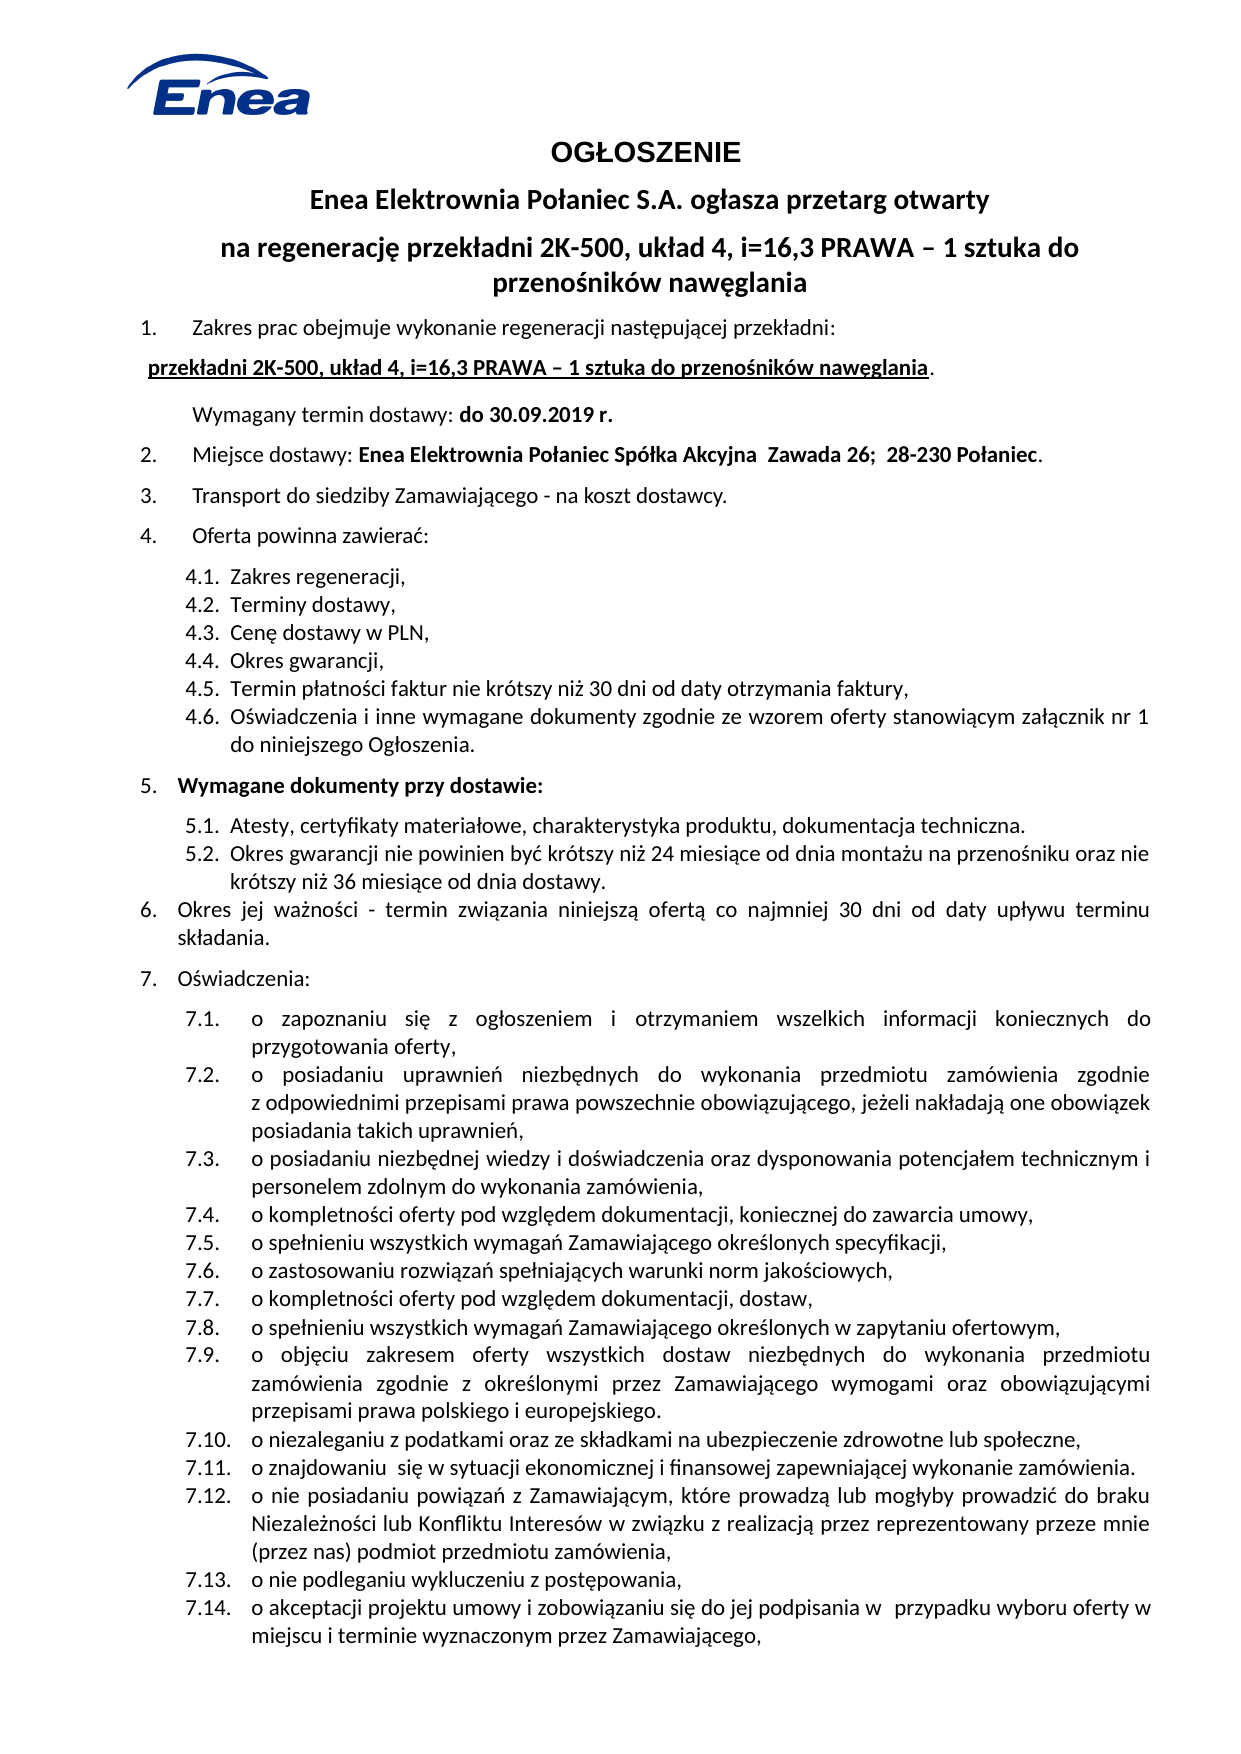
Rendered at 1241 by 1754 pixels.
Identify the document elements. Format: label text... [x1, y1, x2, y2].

list Oświadczenia i inne wymagane dokumenty zgodnie ze wzorem oferty stanowiącym załącznik nr 1 do niniejszego Ogłoszenia. [185, 702, 1152, 758]
text na regenerację przekładni 2K-500, układ 4, i=16,3 PRAWA – 1 sztuka do przenośników nawęglania [148, 229, 1152, 300]
list o spełnieniu wszystkich wymagań Zamawiającego określonych specyfikacji, [185, 1228, 1152, 1257]
picture [115, 42, 322, 131]
subtitle Miejsce dostawy: Enea Elektrownia Połaniec Spółka Akcyjna Zawada 26; 28-230 Połaniec. [140, 441, 1152, 468]
list o niezaleganiu z podatkami oraz ze składkami na ubezpieczenie zdrowotne lub społeczne, [185, 1425, 1152, 1453]
list o posiadaniu uprawnień niezbędnych do wykonania przedmiotu zamówienia zgodnie z odpowiednimi przepisami prawa powszechnie obowiązującego, jeżeli nakładają one obowiązek posiadania takich uprawnień, [185, 1060, 1152, 1144]
list Atesty, certyfikaty materiałowe, charakterystyka produktu, dokumentacja techniczna. [185, 811, 1152, 839]
list o znajdowaniu się w sytuacji ekonomicznej i finansowej zapewniającej wykonanie zamówienia. [185, 1453, 1152, 1481]
list Zakres regeneracji, [185, 562, 1152, 590]
list Cenę dostawy w PLN, [185, 618, 1152, 646]
list o akceptacji projektu umowy i zobowiązaniu się do jej podpisania w przypadku wyboru oferty w miejscu i terminie wyznaczonym przez Zamawiającego, [185, 1593, 1152, 1649]
list Terminy dostawy, [185, 590, 1152, 618]
list o objęciu zakresem oferty wszystkich dostaw niezbędnych do wykonania przedmiotu zamówienia zgodnie z określonymi przez Zamawiającego wymogami oraz obowiązującymi przepisami prawa polskiego i europejskiego. [185, 1341, 1152, 1425]
text Wymagany termin dostawy: do 30.09.2019 r. [192, 400, 1152, 428]
subtitle Transport do siedziby Zamawiającego - na koszt dostawcy. [140, 481, 1152, 509]
subtitle Zakres prac obejmuje wykonanie regeneracji następującej przekładni: [140, 313, 1152, 341]
list Oświadczenia: [140, 964, 1152, 992]
text OGŁOSZENIE [148, 135, 1144, 168]
text przekładni 2K-500, układ 4, i=16,3 PRAWA – 1 sztuka do przenośników nawęglania. [148, 353, 1152, 381]
list o posiadaniu niezbędnej wiedzy i doświadczenia oraz dysponowania potencjałem technicznym i personelem zdolnym do wykonania zamówienia, [185, 1144, 1152, 1201]
list o kompletności oferty pod względem dokumentacji, dostaw, [185, 1284, 1152, 1313]
list o nie posiadaniu powiązań z Zamawiającym, które prowadzą lub mogłyby prowadzić do braku Niezależności lub Konfliktu Interesów w związku z realizacją przez reprezentowany przeze mnie (przez nas) podmiot przedmiotu zamówienia, [185, 1481, 1152, 1565]
subtitle Oferta powinna zawierać: [140, 522, 1152, 549]
list Okres gwarancji, [185, 646, 1152, 674]
list Okres jej ważności - termin związania niniejszą ofertą co najmniej 30 dni od daty upływu terminu składania. [140, 895, 1152, 951]
list o spełnieniu wszystkich wymagań Zamawiającego określonych w zapytaniu ofertowym, [185, 1313, 1152, 1341]
list o nie podleganiu wykluczeniu z postępowania, [185, 1565, 1152, 1593]
list o kompletności oferty pod względem dokumentacji, koniecznej do zawarcia umowy, [185, 1201, 1152, 1228]
list o zastosowaniu rozwiązań spełniających warunki norm jakościowych, [185, 1257, 1152, 1284]
list Okres gwarancji nie powinien być krótszy niż 24 miesiące od dnia montażu na przenośniku oraz nie krótszy niż 36 miesiące od dnia dostawy. [185, 839, 1152, 895]
list o zapoznaniu się z ogłoszeniem i otrzymaniem wszelkich informacji koniecznych do przygotowania oferty, [185, 1004, 1152, 1060]
list Termin płatności faktur nie krótszy niż 30 dni od daty otrzymania faktury, [185, 674, 1152, 702]
list Wymagane dokumenty przy dostawie: [140, 771, 1152, 799]
text Enea Elektrownia Połaniec S.A. ogłasza przetarg otwarty [148, 181, 1152, 216]
